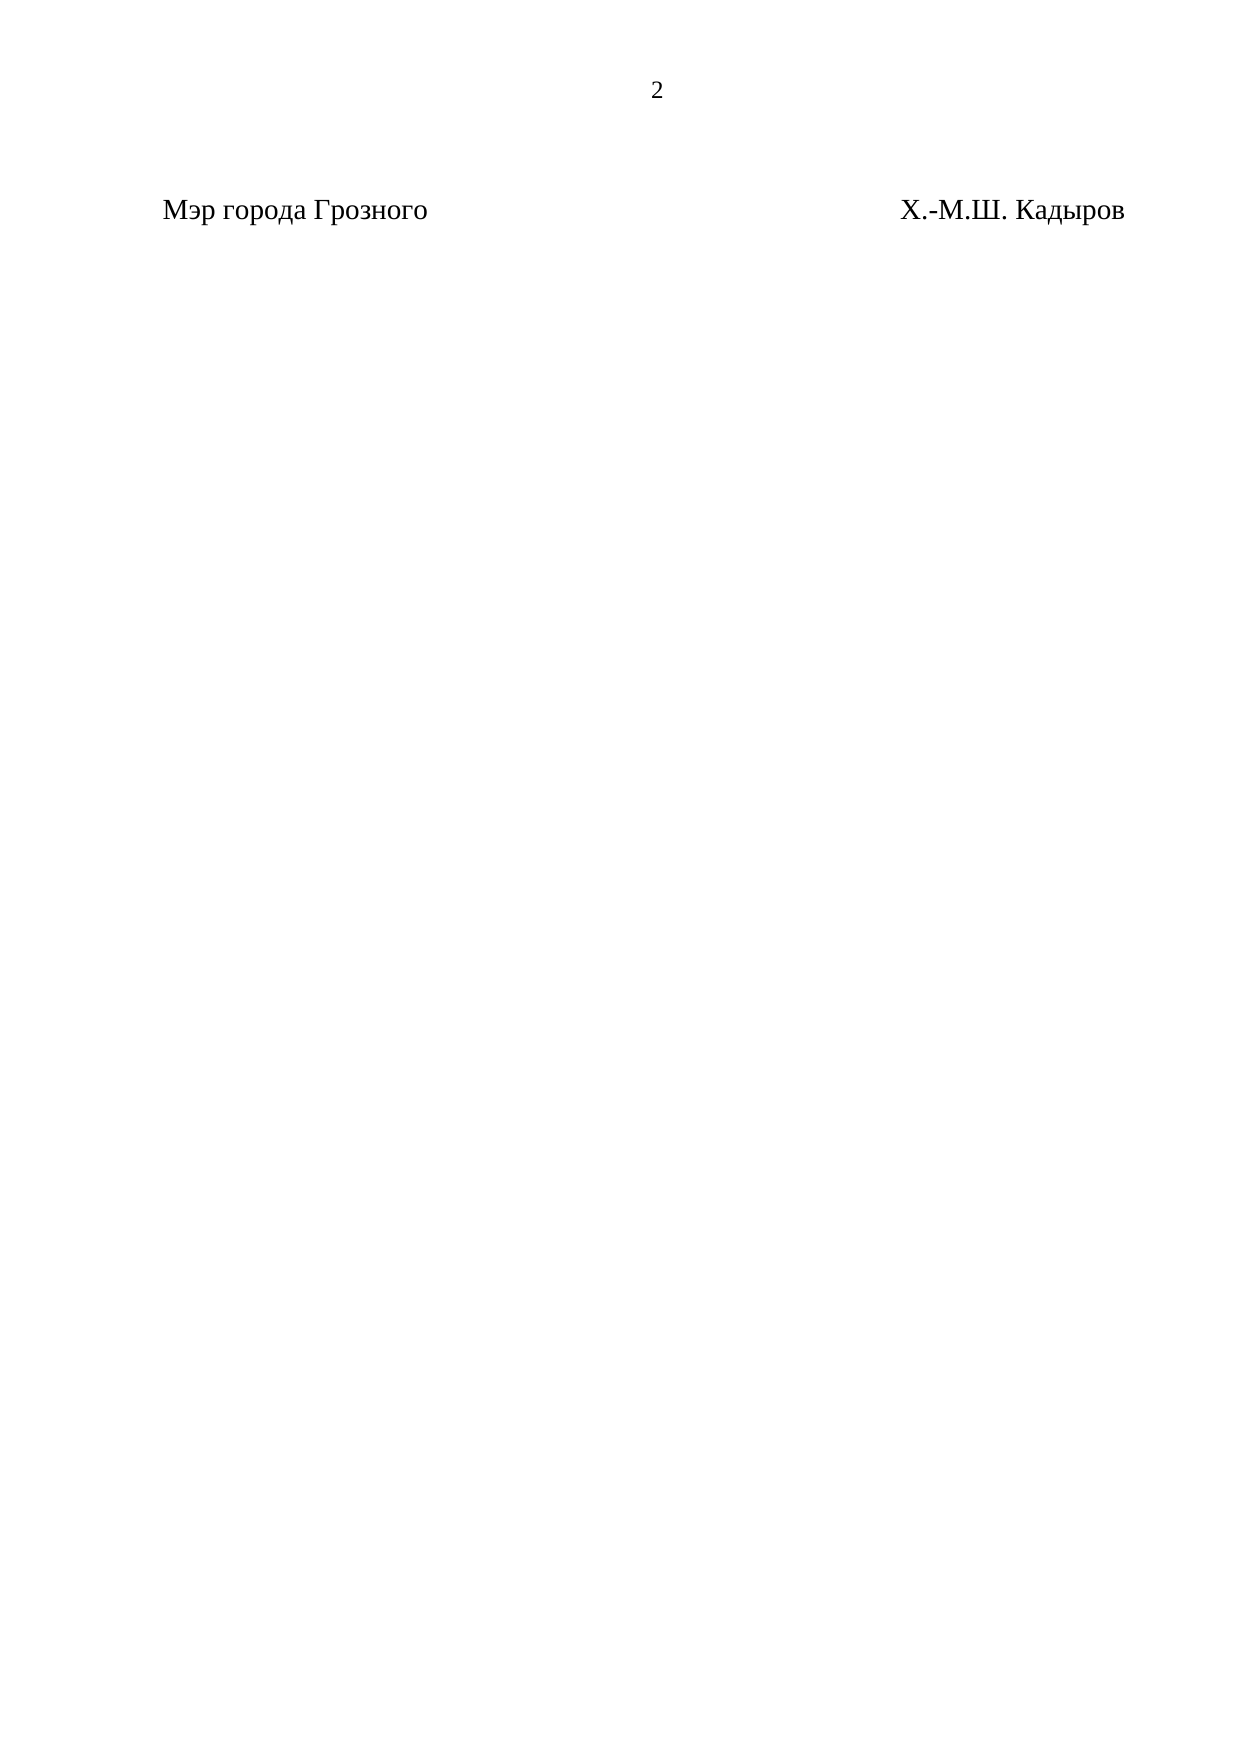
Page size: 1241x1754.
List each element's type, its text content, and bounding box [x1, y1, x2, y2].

text Мэр города Грозного Х.-М.Ш. Кадыров [162, 192, 1152, 225]
